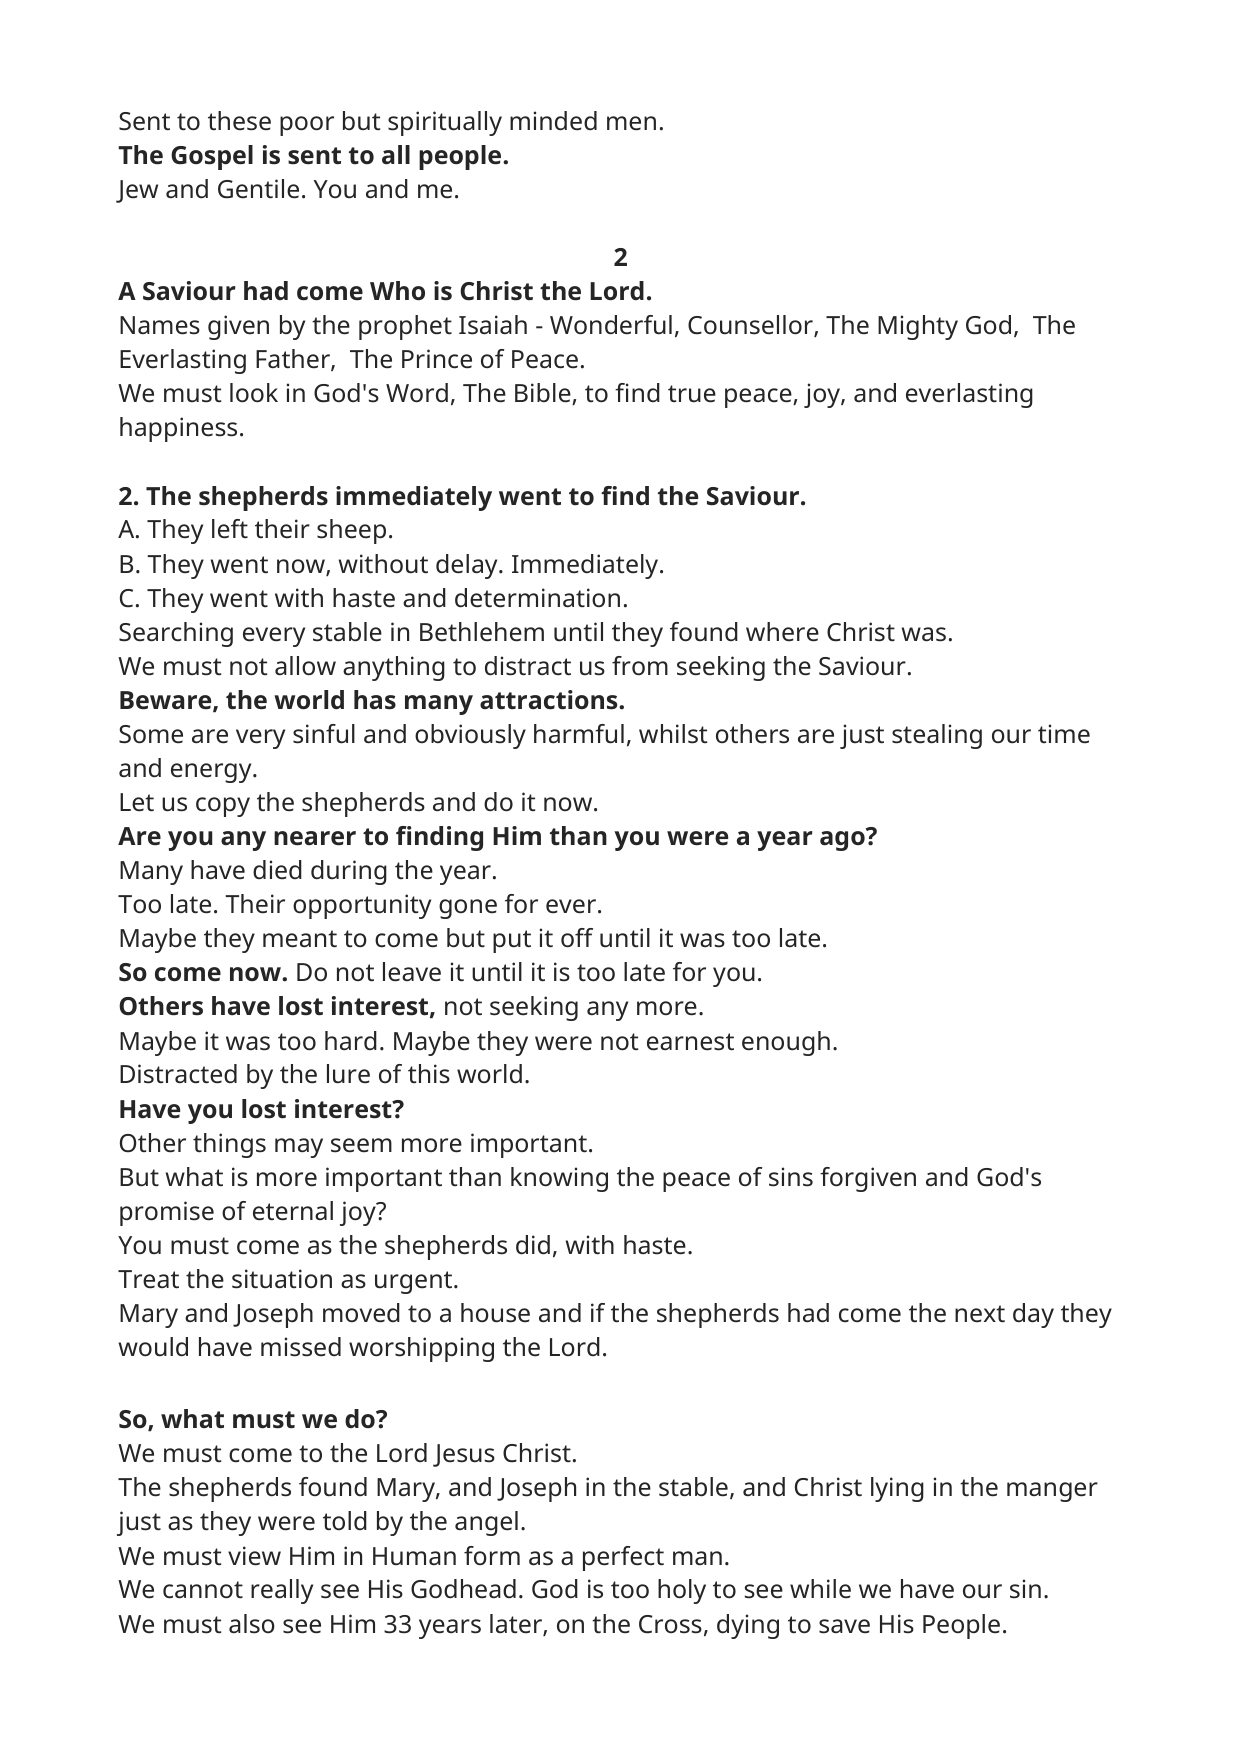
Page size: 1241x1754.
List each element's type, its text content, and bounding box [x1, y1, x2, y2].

text Sent to these poor but spiritually minded men. [118, 103, 1123, 137]
text Let us copy the shepherds and do it now. [118, 785, 1123, 819]
text Treat the situation as urgent. [118, 1262, 1123, 1296]
text Are you any nearer to finding Him than you were a year ago? [118, 819, 1123, 853]
text We must come to the Lord Jesus Christ. [118, 1436, 1123, 1470]
text The Gospel is sent to all people. [118, 137, 1123, 172]
text Distracted by the lure of this world. [118, 1057, 1123, 1091]
text So, what must we do? [118, 1402, 1123, 1436]
text 2 [118, 240, 1123, 274]
text The shepherds found Mary, and Joseph in the stable, and Christ lying in the manger just as they were told by the angel. [118, 1470, 1123, 1538]
text Too late. Their opportunity gone for ever. [118, 887, 1123, 921]
text You must come as the shepherds did, with haste. [118, 1227, 1123, 1262]
text We cannot really see His Godhead. God is too holy to see while we have our sin. [118, 1572, 1123, 1606]
text We must look in God's Word, The Bible, to find true peace, joy, and everlasting happiness. [118, 376, 1123, 444]
text Maybe it was too hard. Maybe they were not earnest enough. [118, 1023, 1123, 1057]
text Beware, the world has many attractions. [118, 682, 1123, 717]
text But what is more important than knowing the peace of sins forgiven and God's promise of eternal joy? [118, 1159, 1123, 1227]
text Jew and Gentile. You and me. [118, 172, 1123, 206]
text B. They went now, without delay. Immediately. [118, 546, 1123, 580]
text Many have died during the year. [118, 853, 1123, 887]
text Some are very sinful and obviously harmful, whilst others are just stealing our time and energy. [118, 717, 1123, 785]
text Maybe they meant to come but put it off until it was too late. [118, 921, 1123, 955]
text We must not allow anything to distract us from seeking the Saviour. [118, 648, 1123, 682]
text Others have lost interest, not seeking any more. [118, 989, 1123, 1023]
text We must also see Him 33 years later, on the Cross, dying to save His People. [118, 1606, 1123, 1640]
text So come now. Do not leave it until it is too late for you. [118, 955, 1123, 989]
text Names given by the prophet Isaiah - Wonderful, Counsellor, The Mighty God, The Everlasting Father, The Prince of Peace. [118, 308, 1123, 376]
text C. They went with haste and determination. [118, 580, 1123, 614]
text Searching every stable in Bethlehem until they found where Christ was. [118, 614, 1123, 648]
text Have you lost interest? [118, 1091, 1123, 1125]
text Mary and Joseph moved to a house and if the shepherds had come the next day they would have missed worshipping the Lord. [118, 1296, 1123, 1364]
text A. They left their sheep. [118, 512, 1123, 546]
text A Saviour had come Who is Christ the Lord. [118, 274, 1123, 308]
text Other things may seem more important. [118, 1125, 1123, 1159]
text 2. The shepherds immediately went to find the Saviour. [118, 478, 1123, 512]
text We must view Him in Human form as a perfect man. [118, 1538, 1123, 1572]
